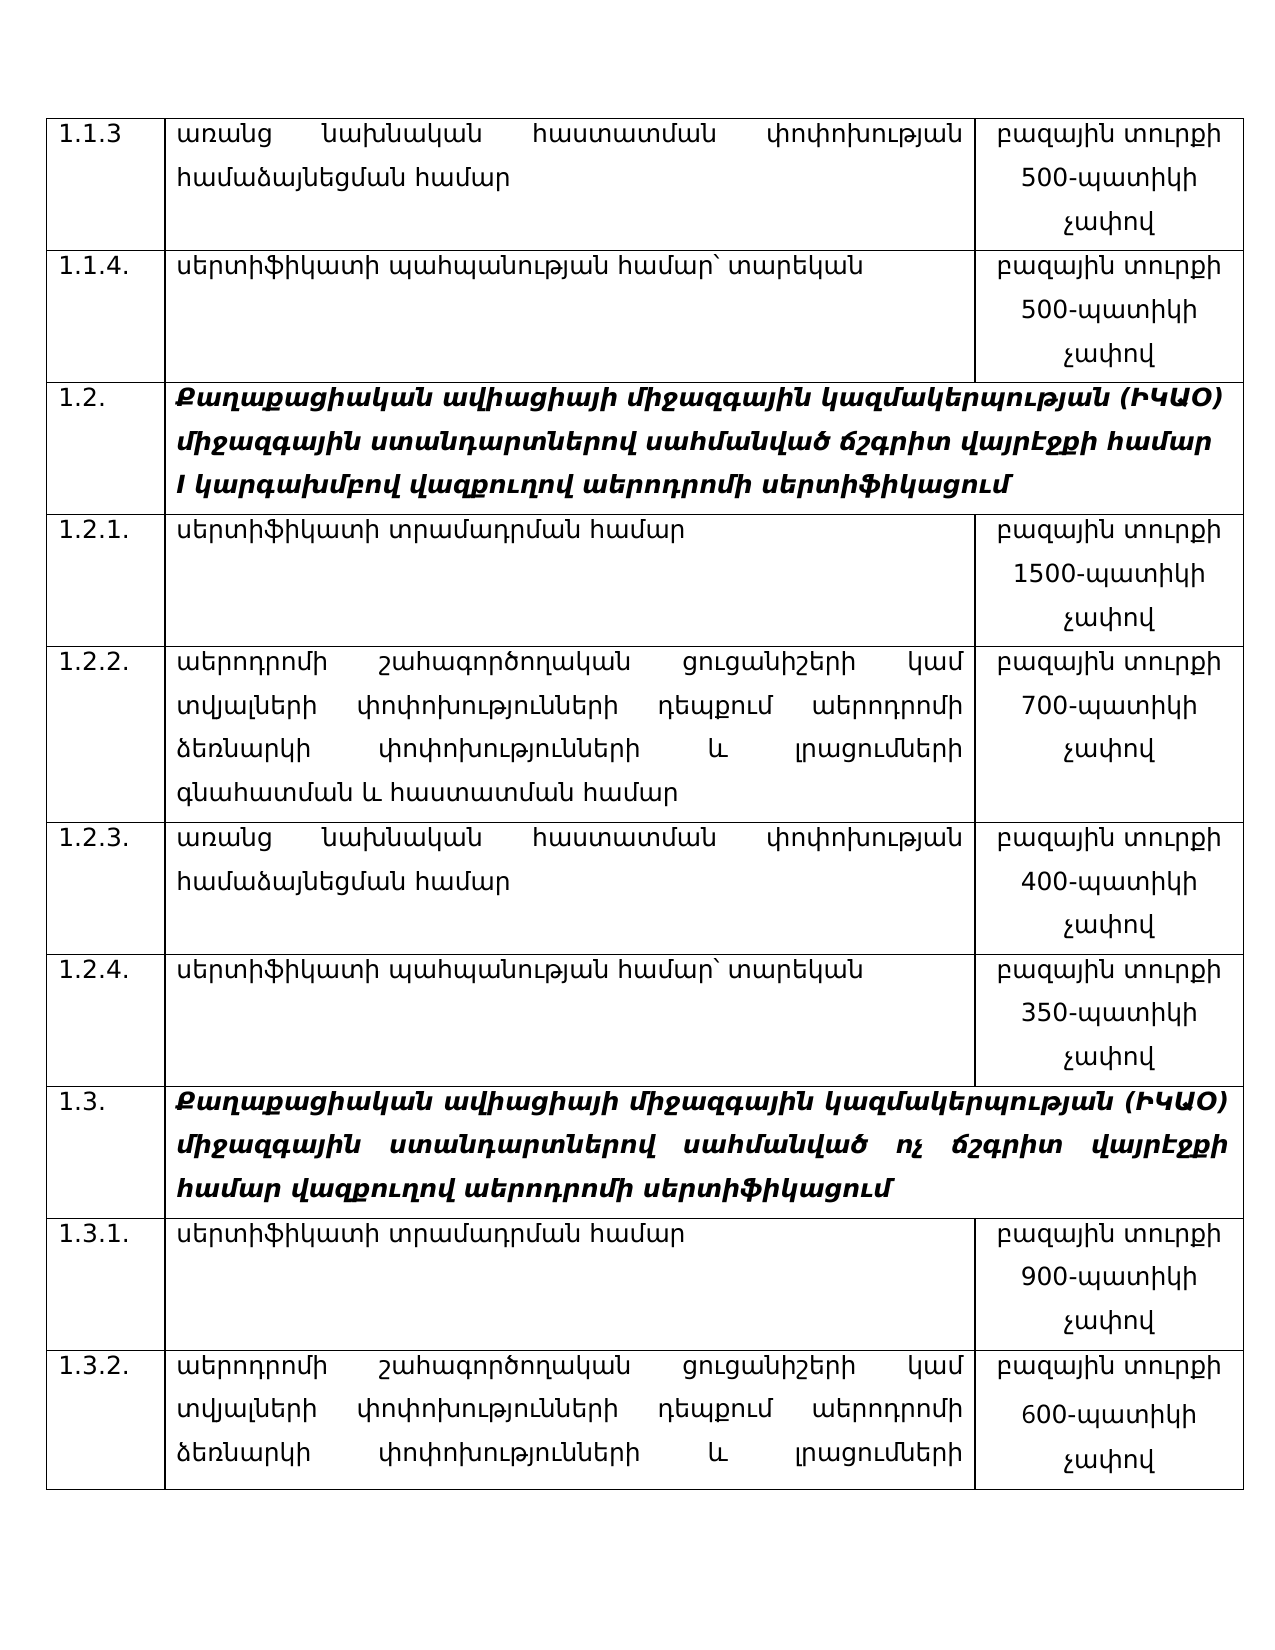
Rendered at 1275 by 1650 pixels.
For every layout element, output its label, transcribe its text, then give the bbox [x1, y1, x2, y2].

table_cell 1.2.3. [47, 823, 164, 954]
table_cell բազային տուրքի 1500-պատիկի չափով [976, 515, 1243, 646]
table_cell 1.2. [47, 383, 164, 514]
table_cell առանց նախնական հաստատման փոփոխության համաձայնեցման համար [166, 823, 974, 954]
table_cell 1.2.1. [47, 515, 164, 646]
table_cell բազային տուրքի 350-պատիկի չափով [976, 955, 1243, 1086]
table_cell 1.1.3 [47, 119, 164, 250]
table_cell 1.2.4. [47, 955, 164, 1086]
table_cell 1.1.4. [47, 251, 164, 382]
table_cell Քաղաքացիական ավիացիայի միջազգային կազմակերպության (ԻԿԱՕ) միջազգային ստանդարտներով սահմանված ոչ ճշգրիտ վայրէջքի համար վազքուղով աերոդրոմի սերտիֆիկացում [166, 1087, 1243, 1218]
table_cell սերտիֆիկատի պահպանության համար՝ տարեկան [166, 955, 974, 1086]
table_cell սերտիֆիկատի տրամադրման համար [166, 515, 974, 646]
table_cell սերտիֆիկատի պահպանության համար՝ տարեկան [166, 251, 974, 382]
table_cell 1.2.2. [47, 647, 164, 822]
table_cell բազային տուրքի 700-պատիկի չափով [976, 647, 1243, 822]
table_cell Քաղաքացիական ավիացիայի միջազգային կազմակերպության (ԻԿԱՕ) միջազգային ստանդարտներով սահմանված ճշգրիտ վայրէջքի համար I կարգախմբով վազքուղով աերոդրոմի սերտիֆիկացում [166, 383, 1243, 514]
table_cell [166, 1351, 974, 1489]
table_cell 1.3.2. [47, 1351, 164, 1489]
table_cell բազային տուրքի 500-պատիկի չափով [976, 119, 1243, 250]
table_cell սերտիֆիկատի տրամադրման համար [166, 1219, 974, 1350]
table_cell բազային տուրքի 900-պատիկի չափով [976, 1219, 1243, 1350]
table_cell 1.3.1. [47, 1219, 164, 1350]
table_cell առանց նախնական հաստատման փոփոխության համաձայնեցման համար [166, 119, 974, 250]
table_cell 1.3. [47, 1087, 164, 1218]
table_cell բազային տուրքի 500-պատիկի չափով [976, 251, 1243, 382]
table_cell բազային տուրքի 400-պատիկի չափով [976, 823, 1243, 954]
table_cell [976, 1351, 1243, 1489]
